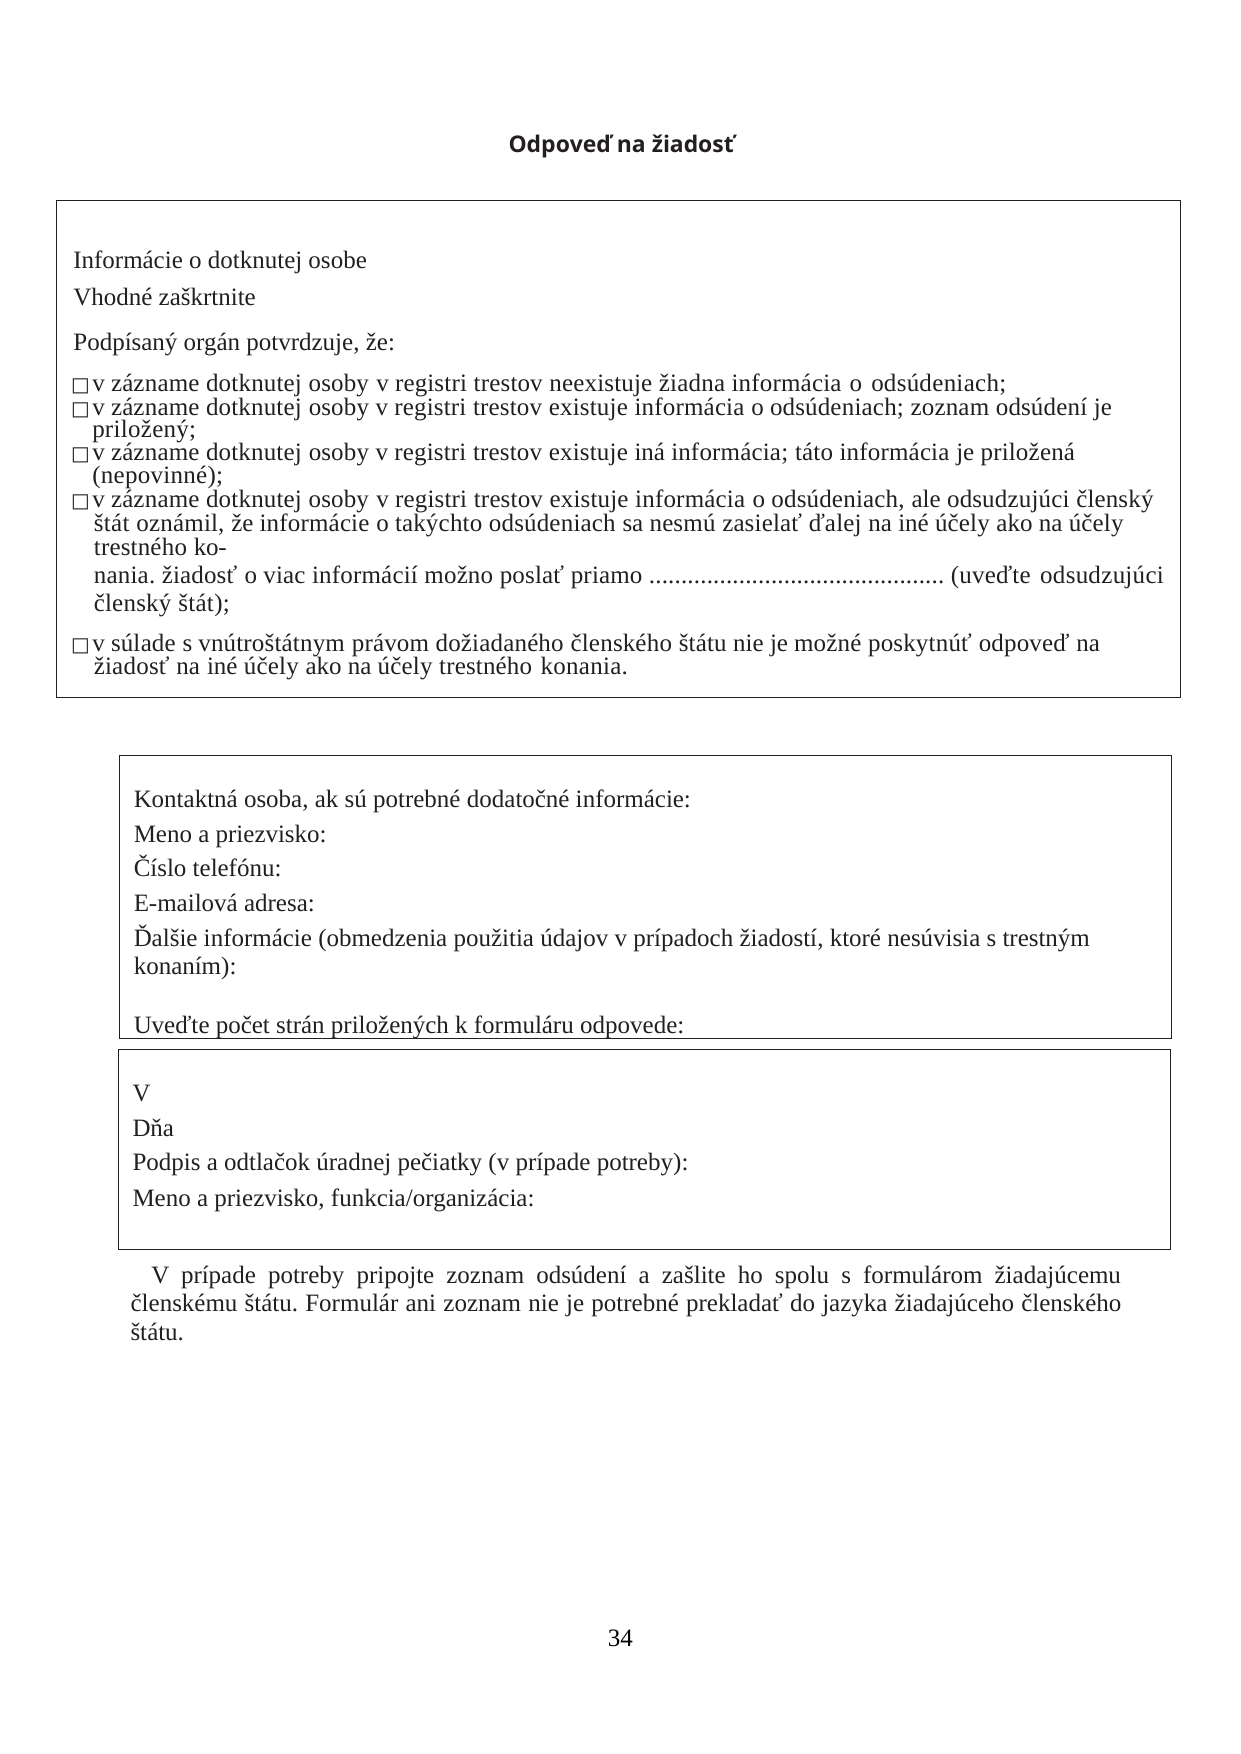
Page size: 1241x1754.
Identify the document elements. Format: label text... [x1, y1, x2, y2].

text V prípade potreby pripojte zoznam odsúdení a zašlite ho spolu s formulárom žiadajúcemu členskému štátu. Formulár ani zoznam nie je potrebné prekladať do jazyka žiadajúceho členského štátu. [130, 1261, 1122, 1346]
subtitle Odpoveď na žiadosť [242, 128, 1000, 159]
